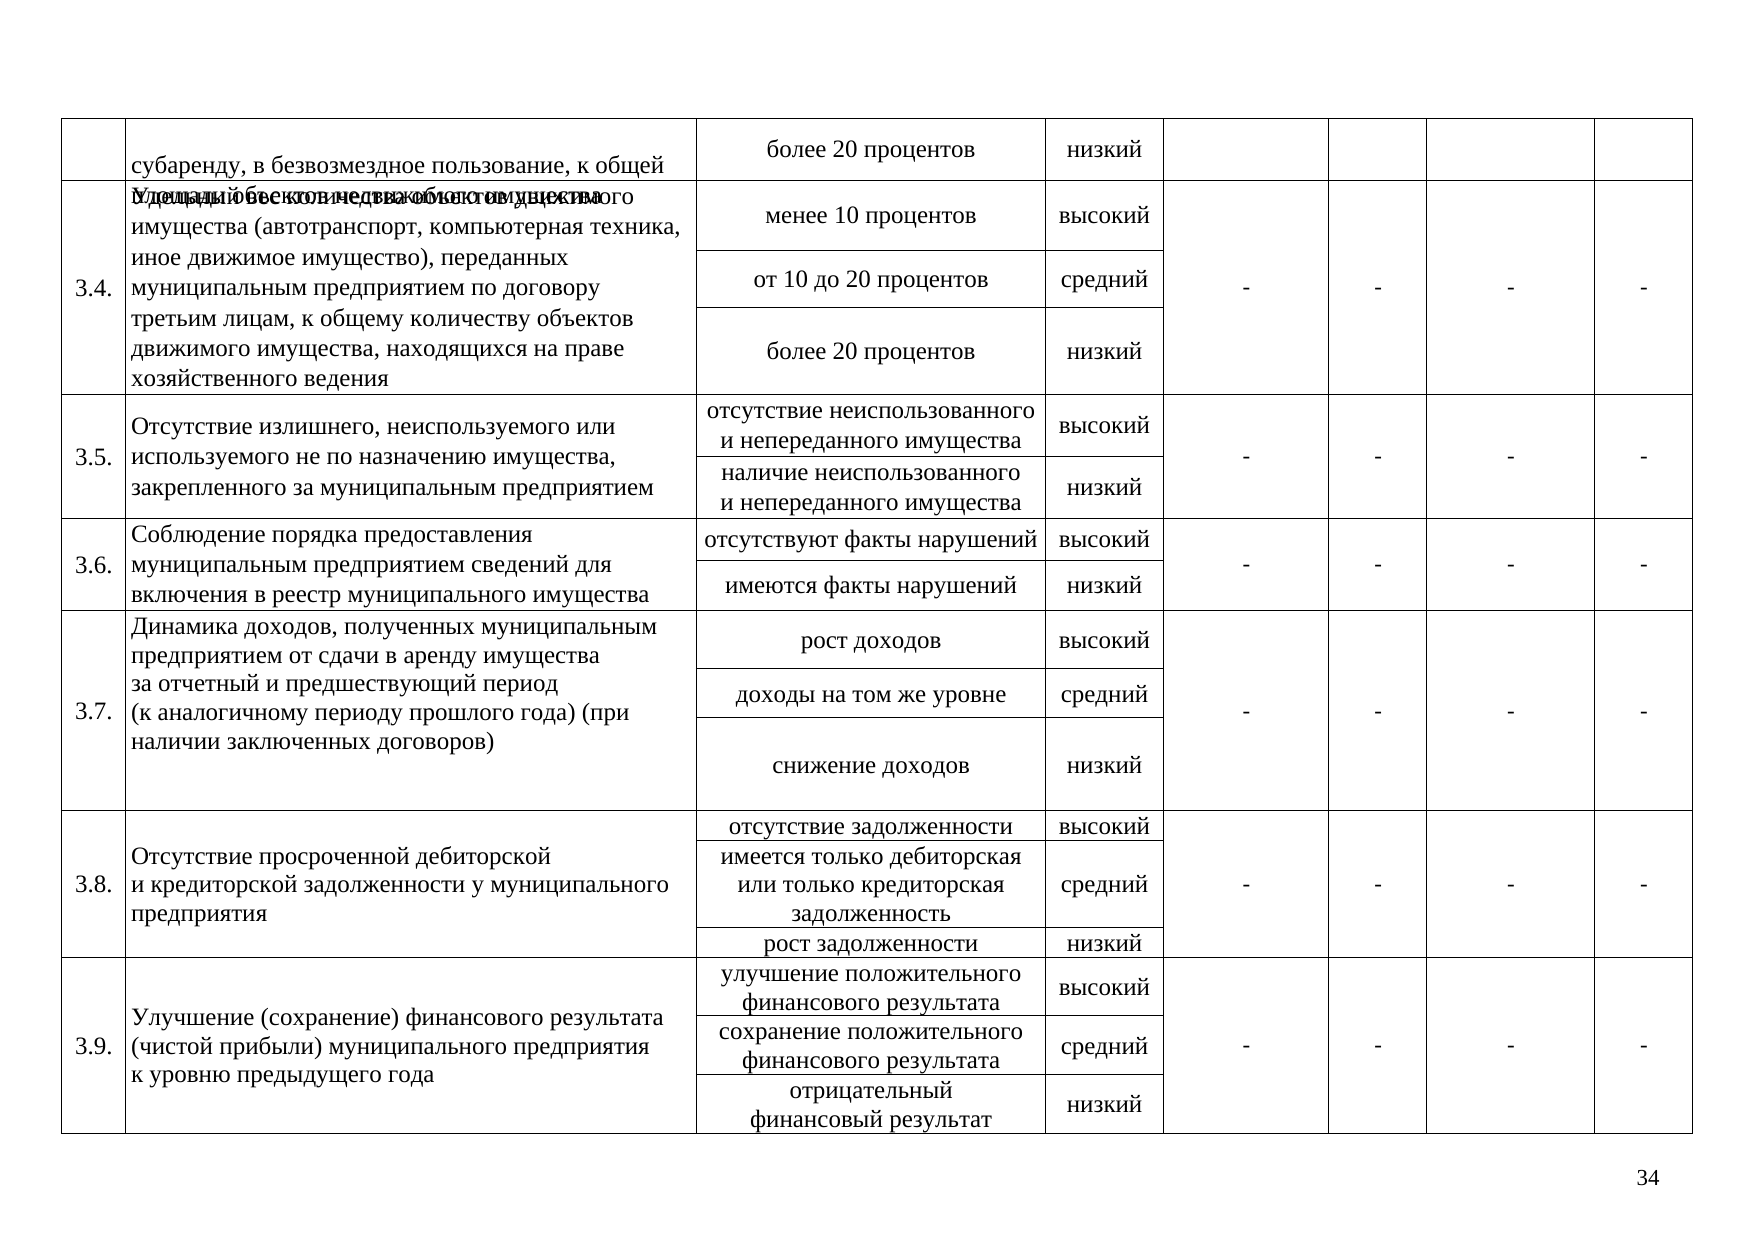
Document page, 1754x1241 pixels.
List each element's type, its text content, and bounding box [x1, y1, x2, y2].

table_cell - [1329, 395, 1426, 518]
table_cell имеется только дебиторская или только кредиторская задолженность [697, 841, 1045, 927]
table_cell низкий [1046, 928, 1163, 957]
table_cell отрицательный финансовый результат [697, 1075, 1045, 1132]
table_cell наличие неиспользованного и непереданного имущества [697, 457, 1045, 518]
table_cell - [1595, 611, 1692, 810]
table_cell - [1595, 395, 1692, 518]
table_cell средний [1046, 1016, 1163, 1074]
table_cell - [1164, 519, 1328, 610]
table_cell средний [1046, 669, 1163, 717]
table_cell - [1427, 395, 1594, 518]
table_cell - [1427, 611, 1594, 810]
table_cell Динамика доходов, полученных муниципальным предприятием от сдачи в аренду имущества за отчетный и предшествующий период (к аналогичному периоду прошлого года) (при наличии заключенных договоров) [126, 611, 696, 810]
table_cell имеются факты нарушений [697, 561, 1045, 610]
table_cell - [1595, 519, 1692, 610]
table_cell менее 10 процентов [697, 181, 1045, 250]
table_cell высокий [1046, 811, 1163, 840]
table_cell 3.9. [62, 958, 125, 1132]
table_cell - [1595, 811, 1692, 957]
table_cell доходы на том же уровне [697, 669, 1045, 717]
table_cell высокий [1046, 395, 1163, 456]
table_cell 3.5. [62, 395, 125, 518]
table_cell низкий [1046, 308, 1163, 394]
table_cell 3.7. [62, 611, 125, 810]
table_cell рост доходов [697, 611, 1045, 668]
table_cell - [1329, 519, 1426, 610]
table_cell - [1329, 958, 1426, 1132]
table_cell - [1164, 811, 1328, 957]
table_cell Отсутствие просроченной дебиторской и кредиторской задолженности у муниципального предприятия [126, 811, 696, 957]
table_cell - [1595, 181, 1692, 394]
table_cell - [1427, 958, 1594, 1132]
table_cell от 10 до 20 процентов [697, 251, 1045, 307]
table_cell - [1164, 395, 1328, 518]
table_cell - [1427, 519, 1594, 610]
table_cell низкий [1046, 561, 1163, 610]
table_cell высокий [1046, 611, 1163, 668]
table_cell высокий [1046, 519, 1163, 560]
table_cell низкий [1046, 718, 1163, 810]
table_cell низкий [1046, 119, 1163, 180]
table_cell улучшение положительного финансового результата [697, 958, 1045, 1015]
table_cell - [1595, 958, 1692, 1132]
table_cell 3.4. [62, 181, 125, 394]
table_cell Удельный вес количества объектов движимого имущества (автотранспорт, компьютерная техника, иное движимое имущество), переданных муниципальным предприятием по договору третьим лицам, к общему количеству объектов движимого имущества, находящихся на праве хозяйственного ведения [126, 181, 696, 394]
table_cell высокий [1046, 958, 1163, 1015]
table_cell сохранение положительного финансового результата [697, 1016, 1045, 1074]
table_cell высокий [1046, 181, 1163, 250]
table_cell средний [1046, 251, 1163, 307]
table_cell - [1329, 811, 1426, 957]
table_cell - [1427, 811, 1594, 957]
table_cell Улучшение (сохранение) финансового результата (чистой прибыли) муниципального предприятия к уровню предыдущего года [126, 958, 696, 1132]
table_cell Отсутствие излишнего, неиспользуемого или используемого не по назначению имущества, закрепленного за муниципальным предприятием [126, 395, 696, 518]
table_cell - [1329, 611, 1426, 810]
table_cell отсутствие неиспользованного и непереданного имущества [697, 395, 1045, 456]
table_cell отсутствие задолженности [697, 811, 1045, 840]
table_cell - [1427, 181, 1594, 394]
table_cell 3.6. [62, 519, 125, 610]
table_cell Соблюдение порядка предоставления муниципальным предприятием сведений для включения в реестр муниципального имущества [126, 519, 696, 610]
table_cell рост задолженности [697, 928, 1045, 957]
table_cell низкий [1046, 1075, 1163, 1132]
table_cell более 20 процентов [697, 308, 1045, 394]
table_cell низкий [1046, 457, 1163, 518]
table_cell - [1329, 181, 1426, 394]
table_cell - [1164, 611, 1328, 810]
table_cell - [1164, 958, 1328, 1132]
table_cell 3.8. [62, 811, 125, 957]
table_cell средний [1046, 841, 1163, 927]
table_cell снижение доходов [697, 718, 1045, 810]
table_cell более 20 процентов [697, 119, 1045, 180]
table_cell - [1164, 181, 1328, 394]
table_cell отсутствуют факты нарушений [697, 519, 1045, 560]
